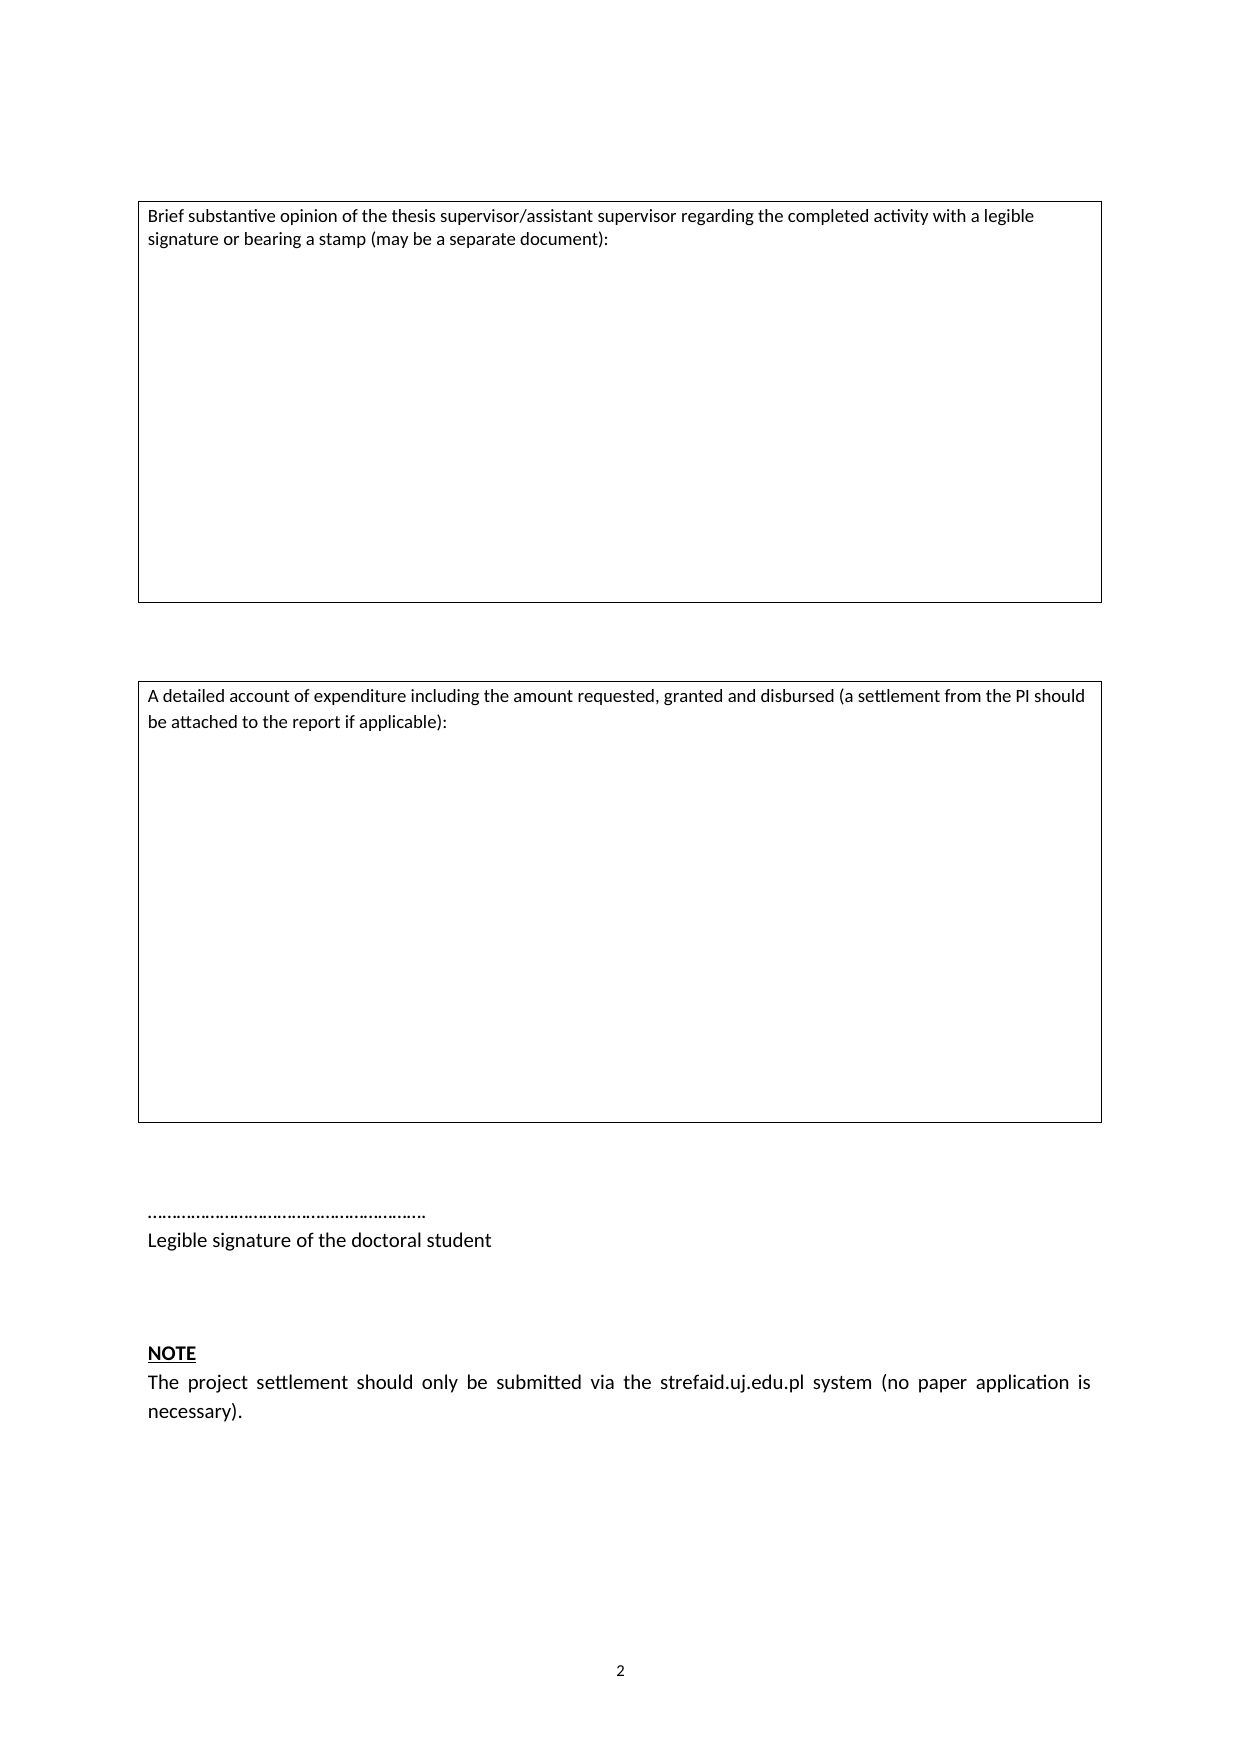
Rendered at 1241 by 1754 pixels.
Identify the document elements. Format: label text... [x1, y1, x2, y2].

text …………………………………………………. Legible signature of the doctoral student [148, 1198, 1093, 1252]
text Brief substantive opinion of the thesis supervisor/assistant supervisor regarding the completed activity with a legible signature or bearing a stamp (may be a separate document): [139, 202, 1101, 278]
text A detailed account of expenditure including the amount requested, granted and disbursed (a settlement from the PI should be attached to the report if applicable): [139, 682, 1101, 1122]
text NOTE The project settlement should only be submitted via the strefaid.uj.edu.pl system (no paper application is necessary). [148, 1340, 1093, 1424]
